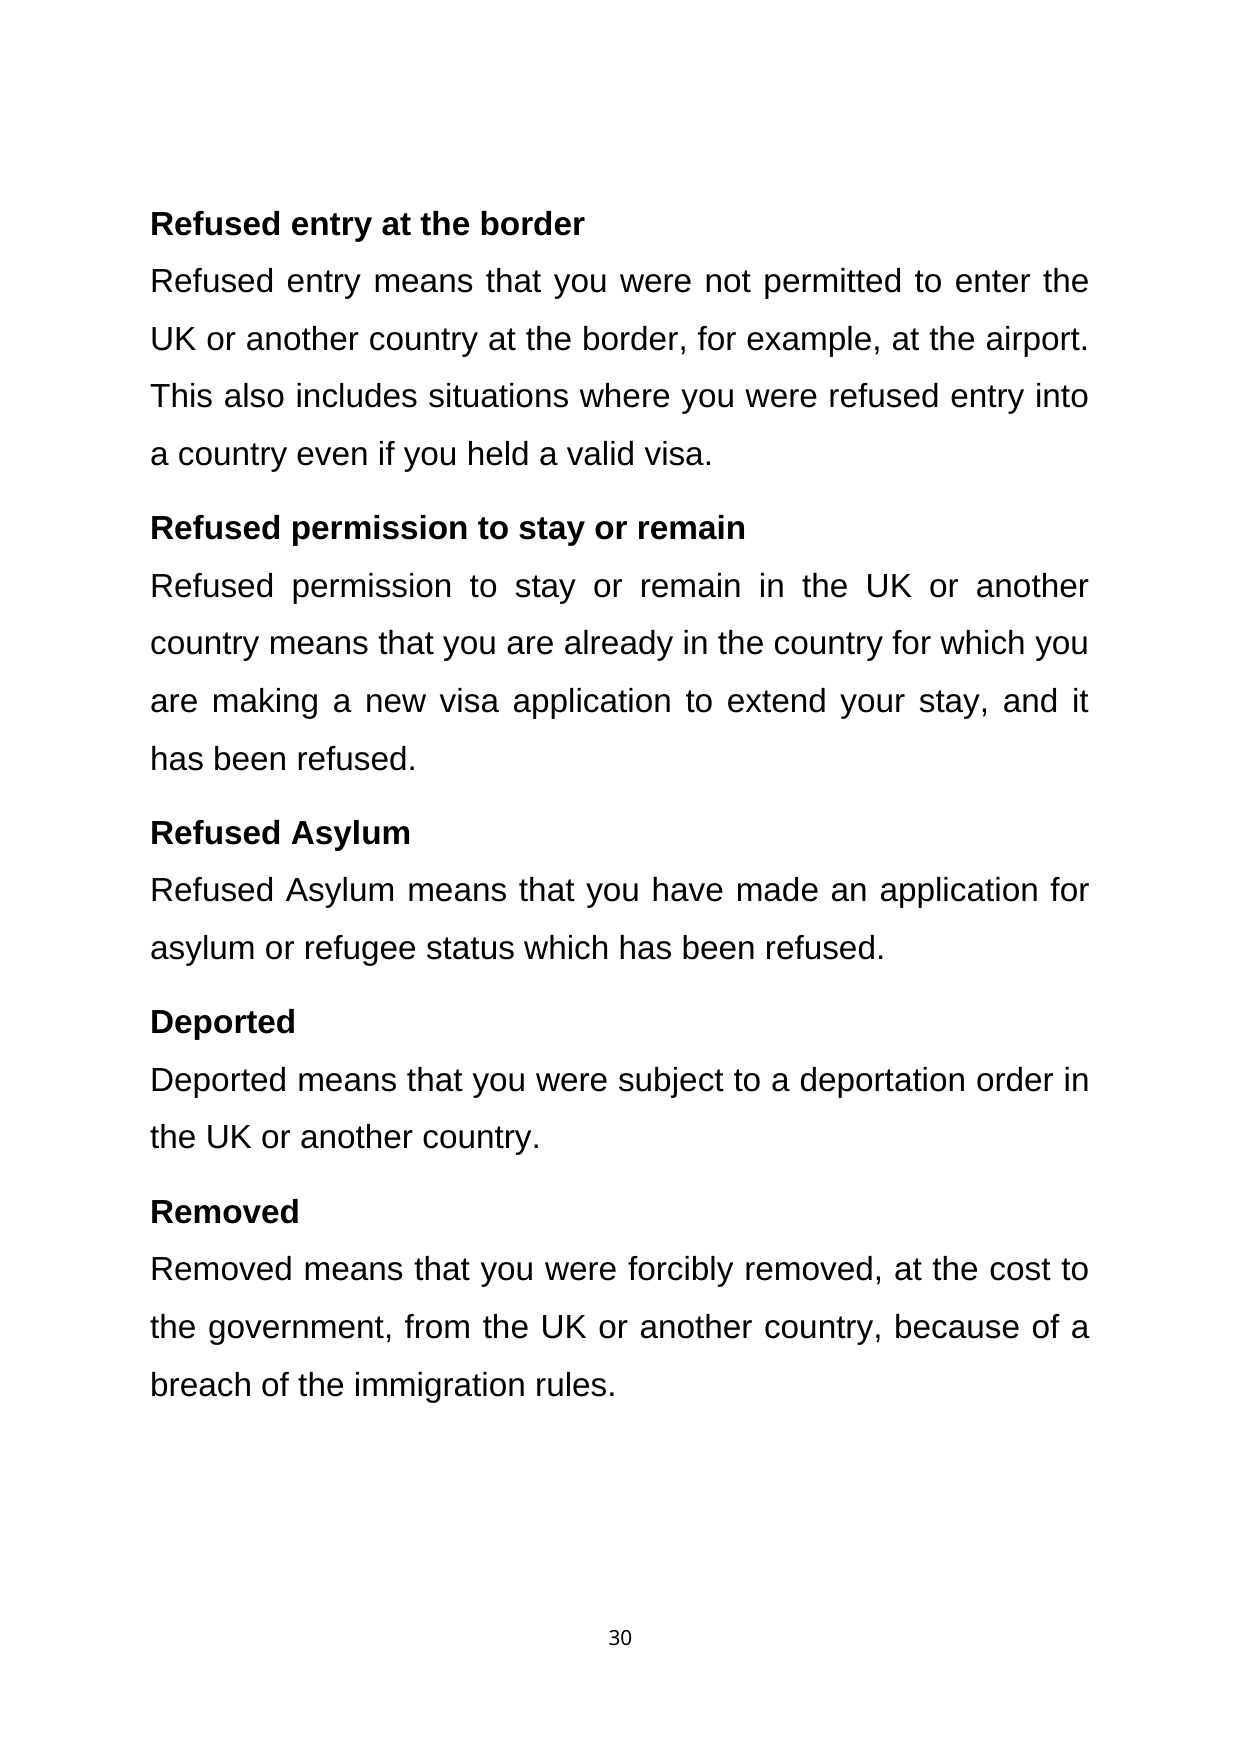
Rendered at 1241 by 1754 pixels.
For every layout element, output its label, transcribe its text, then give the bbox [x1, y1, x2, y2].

text Removed [150, 1192, 1090, 1230]
text Deported means that you were subject to a deportation order in the UK or another country. [150, 1060, 1090, 1156]
text Refused entry at the border [150, 203, 1090, 242]
text Deported [150, 1002, 1090, 1041]
text Refused Asylum [150, 813, 1090, 851]
text Refused permission to stay or remain in the UK or another country means that you are already in the country for which you are making a new visa application to extend your stay, and it has been refused. [150, 566, 1090, 777]
text Refused Asylum means that you have made an application for asylum or refugee status which has been refused. [150, 871, 1090, 967]
text Refused permission to stay or remain [150, 508, 1090, 547]
text Removed means that you were forcibly removed, at the cost to the government, from the UK or another country, because of a breach of the immigration rules. [150, 1249, 1090, 1403]
text Refused entry means that you were not permitted to enter the UK or another country at the border, for example, at the airport. This also includes situations where you were refused entry into a country even if you held a valid visa. [150, 261, 1090, 472]
